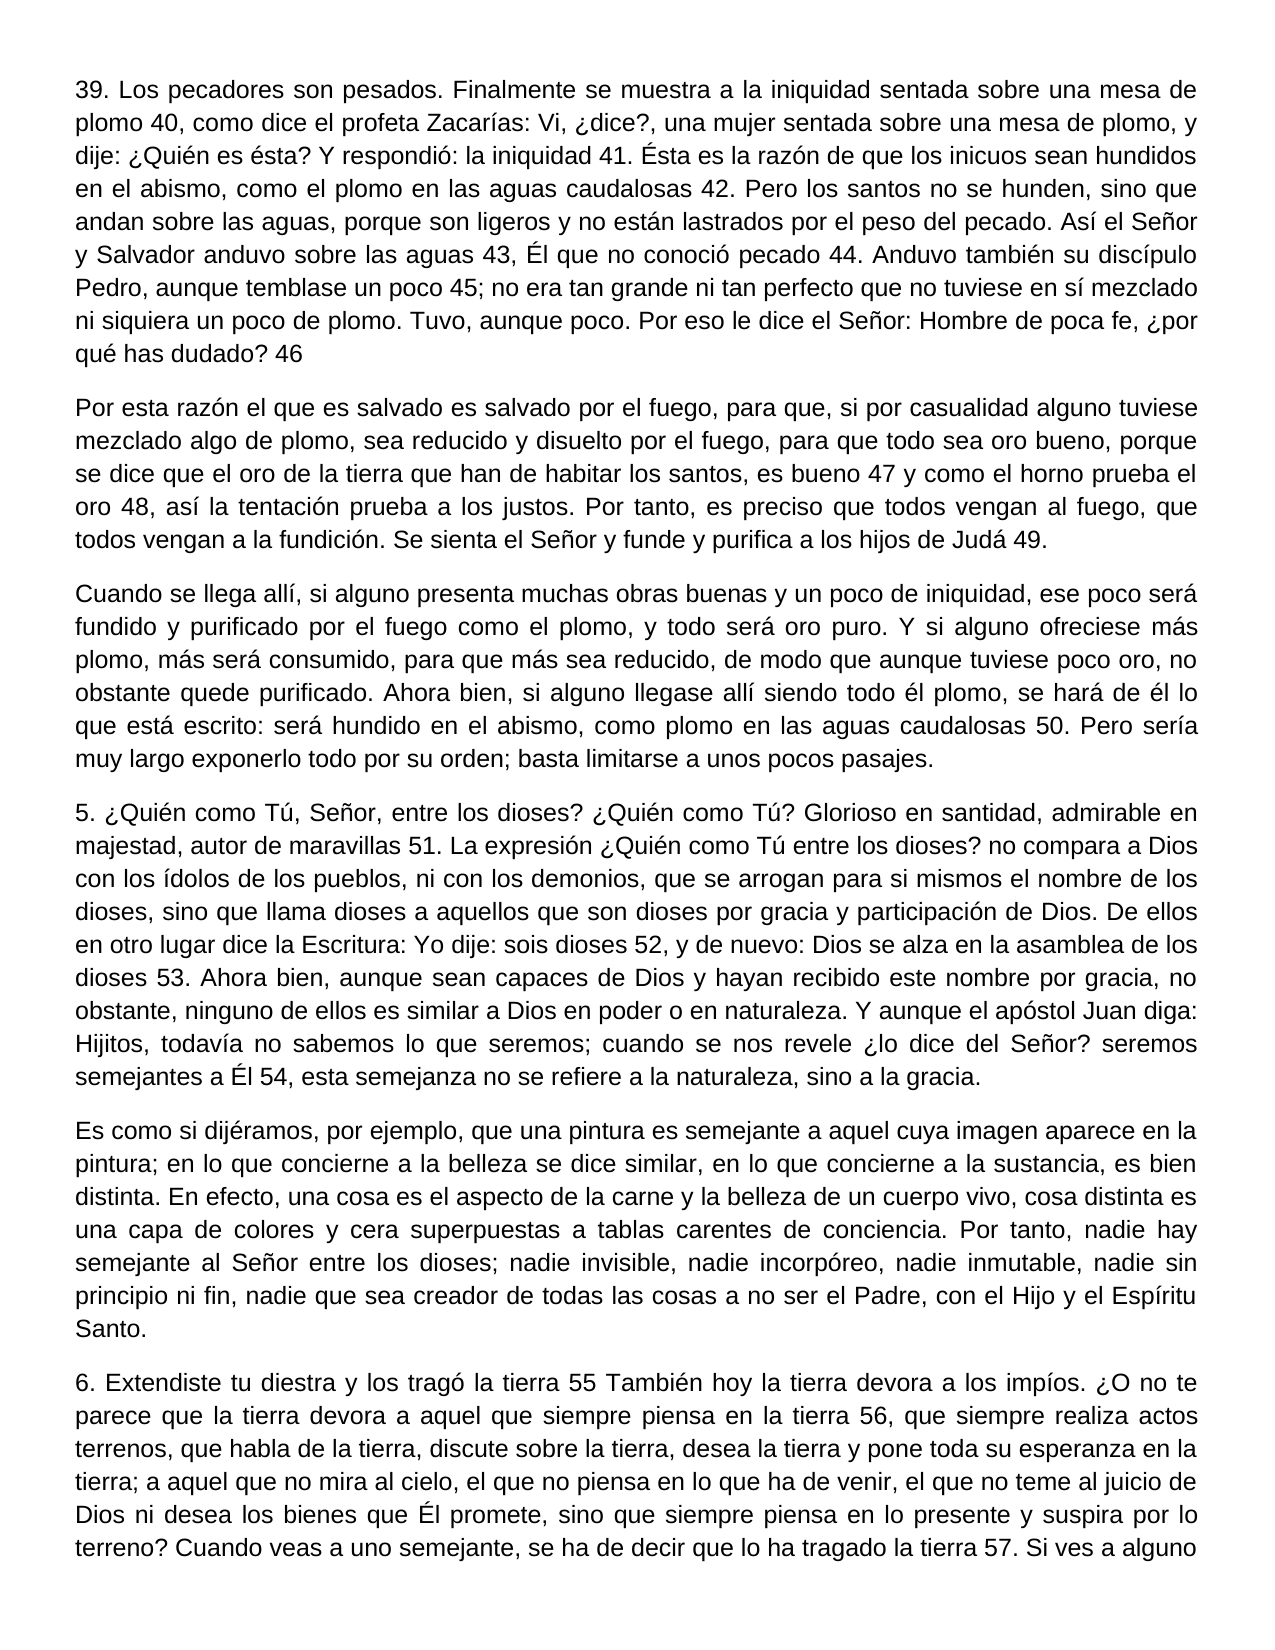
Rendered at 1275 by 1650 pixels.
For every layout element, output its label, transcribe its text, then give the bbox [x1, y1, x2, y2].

text Por esta razón el que es salvado es salvado por el fuego, para que, si por casualidad alguno tuviese mezclado algo de plomo, sea reducido y disuelto por el fuego, para que todo sea oro bueno, porque se dice que el oro de la tierra que han de habitar los santos, es bueno 47 y como el horno prueba el oro 48, así la tentación prueba a los justos. Por tanto, es preciso que todos vengan al fuego, que todos vengan a la fundición. Se sienta el Señor y funde y purifica a los hijos de Judá 49. [75, 393, 1200, 554]
text Es como si dijéramos, por ejemplo, que una pintura es semejante a aquel cuya imagen aparece en la pintura; en lo que concierne a la belleza se dice similar, en lo que concierne a la sustancia, es bien distinta. En efecto, una cosa es el aspecto de la carne y la belleza de un cuerpo vivo, cosa distinta es una capa de colores y cera superpuestas a tablas carentes de conciencia. Por tanto, nadie hay semejante al Señor entre los dioses; nadie invisible, nadie incorpóreo, nadie inmutable, nadie sin principio ni fin, nadie que sea creador de todas las cosas a no ser el Padre, con el Hijo y el Espíritu Santo. [75, 1116, 1200, 1343]
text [75, 1368, 1200, 1562]
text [75, 75, 1200, 368]
text 5. ¿Quién como Tú, Señor, entre los dioses? ¿Quién como Tú? Glorioso en santidad, admirable en majestad, autor de maravillas 51. La expresión ¿Quién como Tú entre los dioses? no compara a Dios con los ídolos de los pueblos, ni con los demonios, que se arrogan para si mismos el nombre de los dioses, sino que llama dioses a aquellos que son dioses por gracia y participación de Dios. De ellos en otro lugar dice la Escritura: Yo dije: sois dioses 52, y de nuevo: Dios se alza en la asamblea de los dioses 53. Ahora bien, aunque sean capaces de Dios y hayan recibido este nombre por gracia, no obstante, ninguno de ellos es similar a Dios en poder o en naturaleza. Y aunque el apóstol Juan diga: Hijitos, todavía no sabemos lo que seremos; cuando se nos revele ¿lo dice del Señor? seremos semejantes a Él 54, esta semejanza no se refiere a la naturaleza, sino a la gracia. [75, 798, 1200, 1091]
text Cuando se llega allí, si alguno presenta muchas obras buenas y un poco de iniquidad, ese poco será fundido y purificado por el fuego como el plomo, y todo será oro puro. Y si alguno ofreciese más plomo, más será consumido, para que más sea reducido, de modo que aunque tuviese poco oro, no obstante quede purificado. Ahora bien, si alguno llegase allí siendo todo él plomo, se hará de él lo que está escrito: será hundido en el abismo, como plomo en las aguas caudalosas 50. Pero sería muy largo exponerlo todo por su orden; basta limitarse a unos pocos pasajes. [75, 579, 1200, 773]
